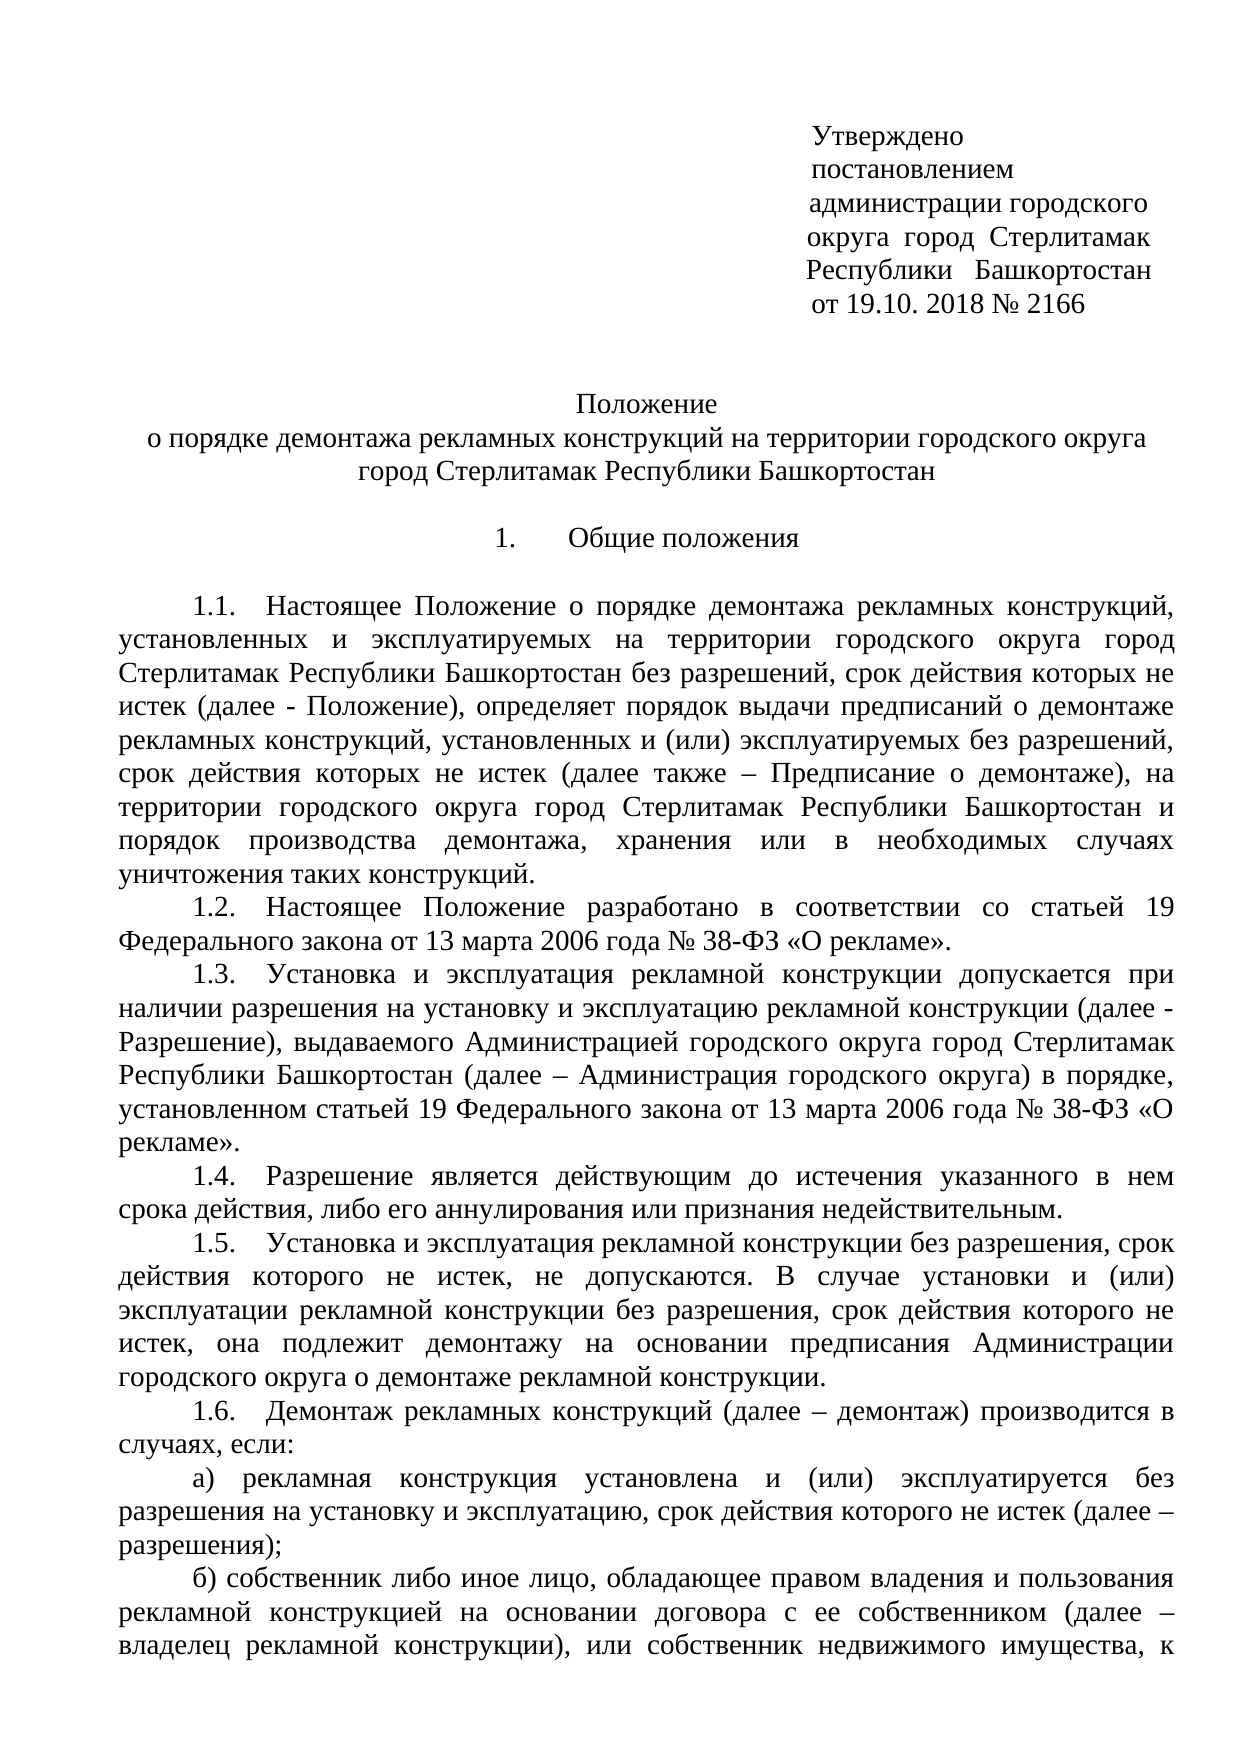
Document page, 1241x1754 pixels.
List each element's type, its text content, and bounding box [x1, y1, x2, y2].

list Общие положения [118, 521, 1175, 554]
list Настоящее Положение о порядке демонтажа рекламных конструкций, установленных и эксплуатируемых на территории городского округа город Стерлитамак Республики Башкортостан без разрешений, срок действия которых не истек (далее - Положение), определяет порядок выдачи предписаний о демонтаже рекламных конструкций, установленных и (или) эксплуатируемых без разрешений, срок действия которых не истек (далее также – Предписание о демонтаже), на территории городского округа город Стерлитамак Республики Башкортостан и порядок производства демонтажа, хранения или в необходимых случаях уничтожения таких конструкций. [118, 588, 1175, 889]
list Установка и эксплуатация рекламной конструкции допускается при наличии разрешения на установку и эксплуатацию рекламной конструкции (далее - Разрешение), выдаваемого Администрацией городского округа город Стерлитамак Республики Башкортостан (далее – Администрация городского округа) в порядке, установленном статьей 19 Федерального закона от 13 марта 2006 года № 38-ФЗ «О рекламе». [118, 957, 1175, 1158]
text Республики Башкортостан [634, 252, 1175, 286]
text администрации городского [782, 185, 1175, 219]
list Настоящее Положение разработано в соответствии со статьей 19 Федерального закона от 13 марта 2006 года № 38-ФЗ «О рекламе». [118, 889, 1175, 957]
text о порядке демонтажа рекламных конструкций на территории городского округа город Стерлитамак Республики Башкортостан [118, 420, 1175, 487]
text Положение [118, 386, 1175, 420]
list а) рекламная конструкция установлена и (или) эксплуатируется без разрешения на установку и эксплуатацию, срок действия которого не истек (далее – разрешения); [118, 1460, 1175, 1560]
list Демонтаж рекламных конструкций (далее – демонтаж) производится в случаях, если: [118, 1393, 1175, 1460]
text от 19.10. 2018 № 2166 [118, 286, 1175, 319]
text округа город Стерлитамак [708, 219, 1175, 252]
list Разрешение является действующим до истечения указанного в нем срока действия, либо его аннулирования или признания недействительным. [118, 1158, 1175, 1225]
text постановлением [782, 152, 1175, 185]
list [118, 1560, 1175, 1661]
list Установка и эксплуатация рекламной конструкции без разрешения, срок действия которого не истек, не допускаются. В случае установки и (или) эксплуатации рекламной конструкции без разрешения, срок действия которого не истек, она подлежит демонтажу на основании предписания Администрации городского округа о демонтаже рекламной конструкции. [118, 1225, 1175, 1393]
text Утверждено [708, 118, 1175, 152]
